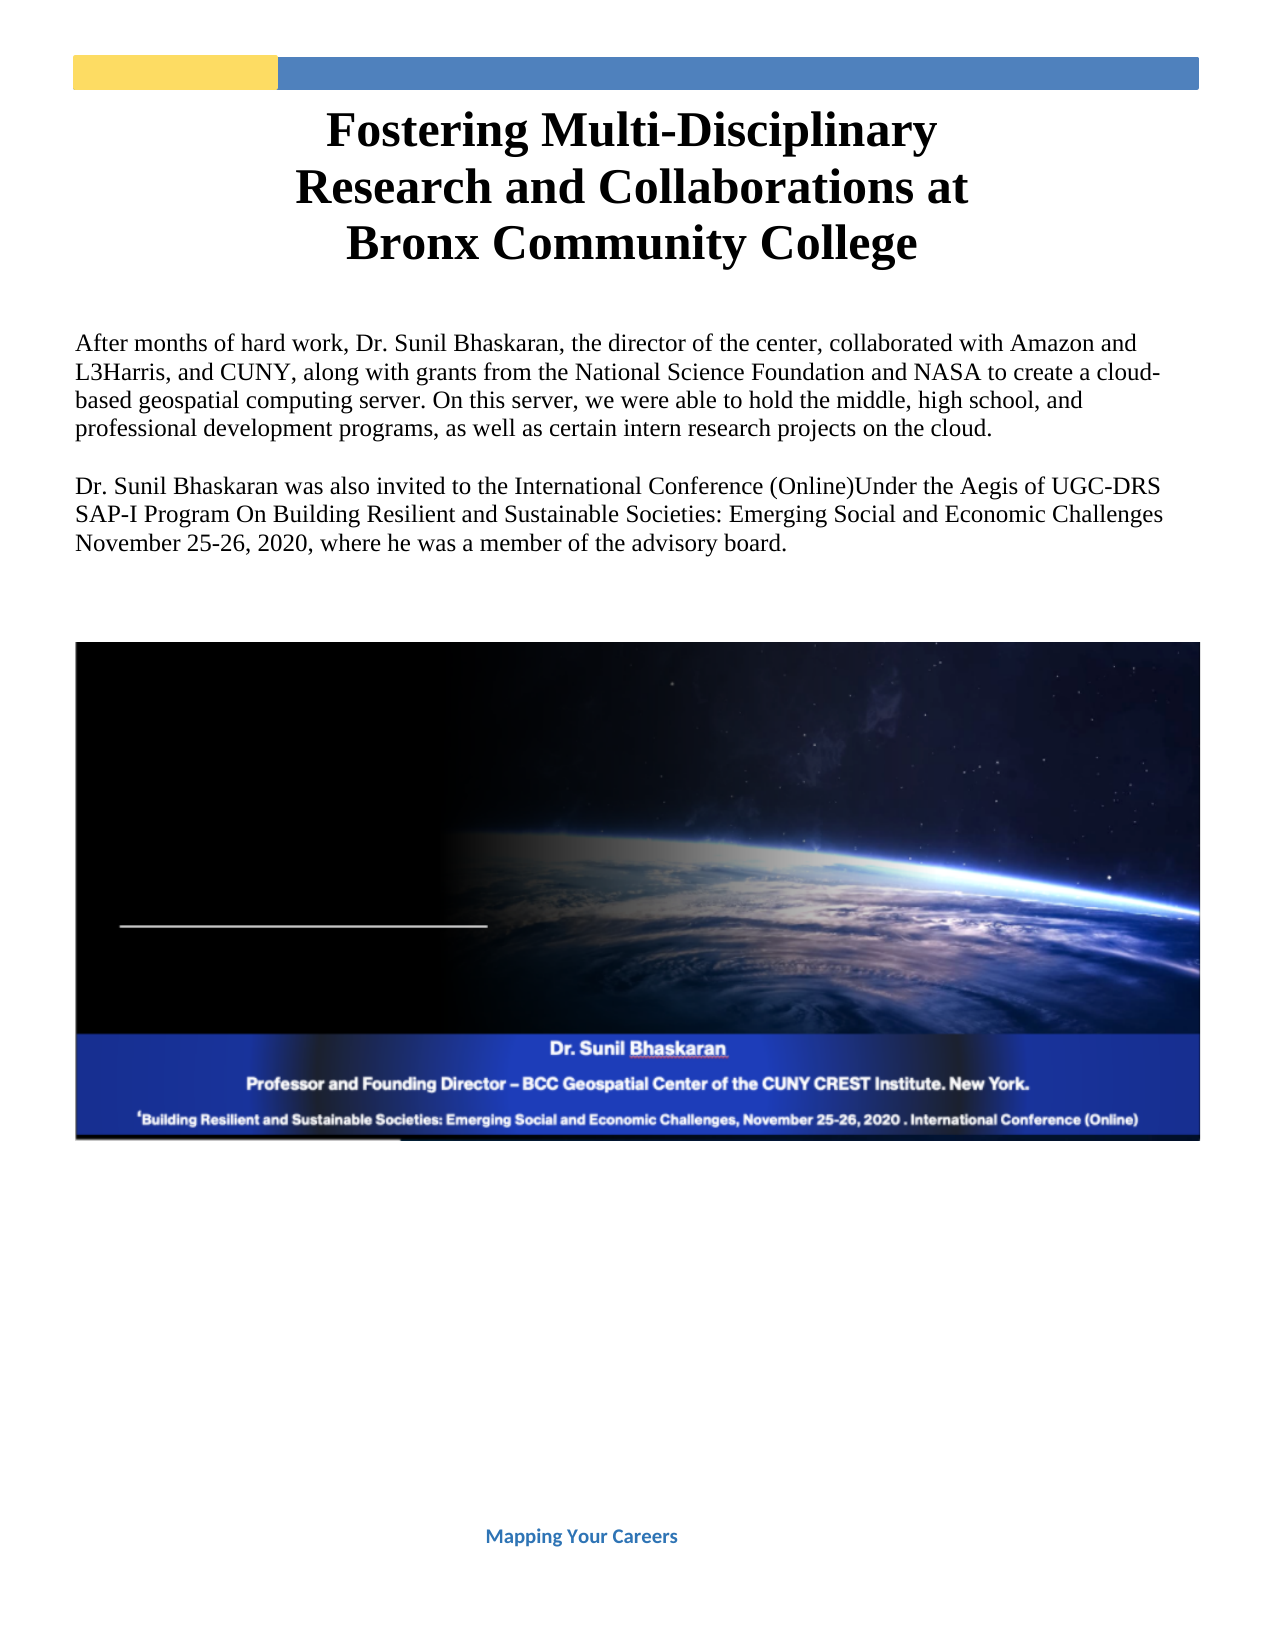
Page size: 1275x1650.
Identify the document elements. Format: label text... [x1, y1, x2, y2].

text After months of hard work, Dr. Sunil Bhaskaran, the director of the center, collaborated with Amazon and L3Harris, and CUNY, along with grants from the National Science Foundation and NASA to create a cloud-based geospatial computing server. On this server, we were able to hold the middle, high school, and professional development programs, as well as certain intern research projects on the cloud. [75, 329, 1200, 442]
text Dr. Sunil Bhaskaran was also invited to the International Conference (Online)Under the Aegis of UGC-DRS SAP-I Program On Building Resilient and Sustainable Societies: Emerging Social and Economic Challenges November 25-26, 2020, where he was a member of the advisory board. [75, 472, 1200, 557]
text Fostering Multi-Disciplinary Research and Collaborations at Bronx Community College [225, 101, 1039, 270]
picture [75, 642, 1200, 1141]
